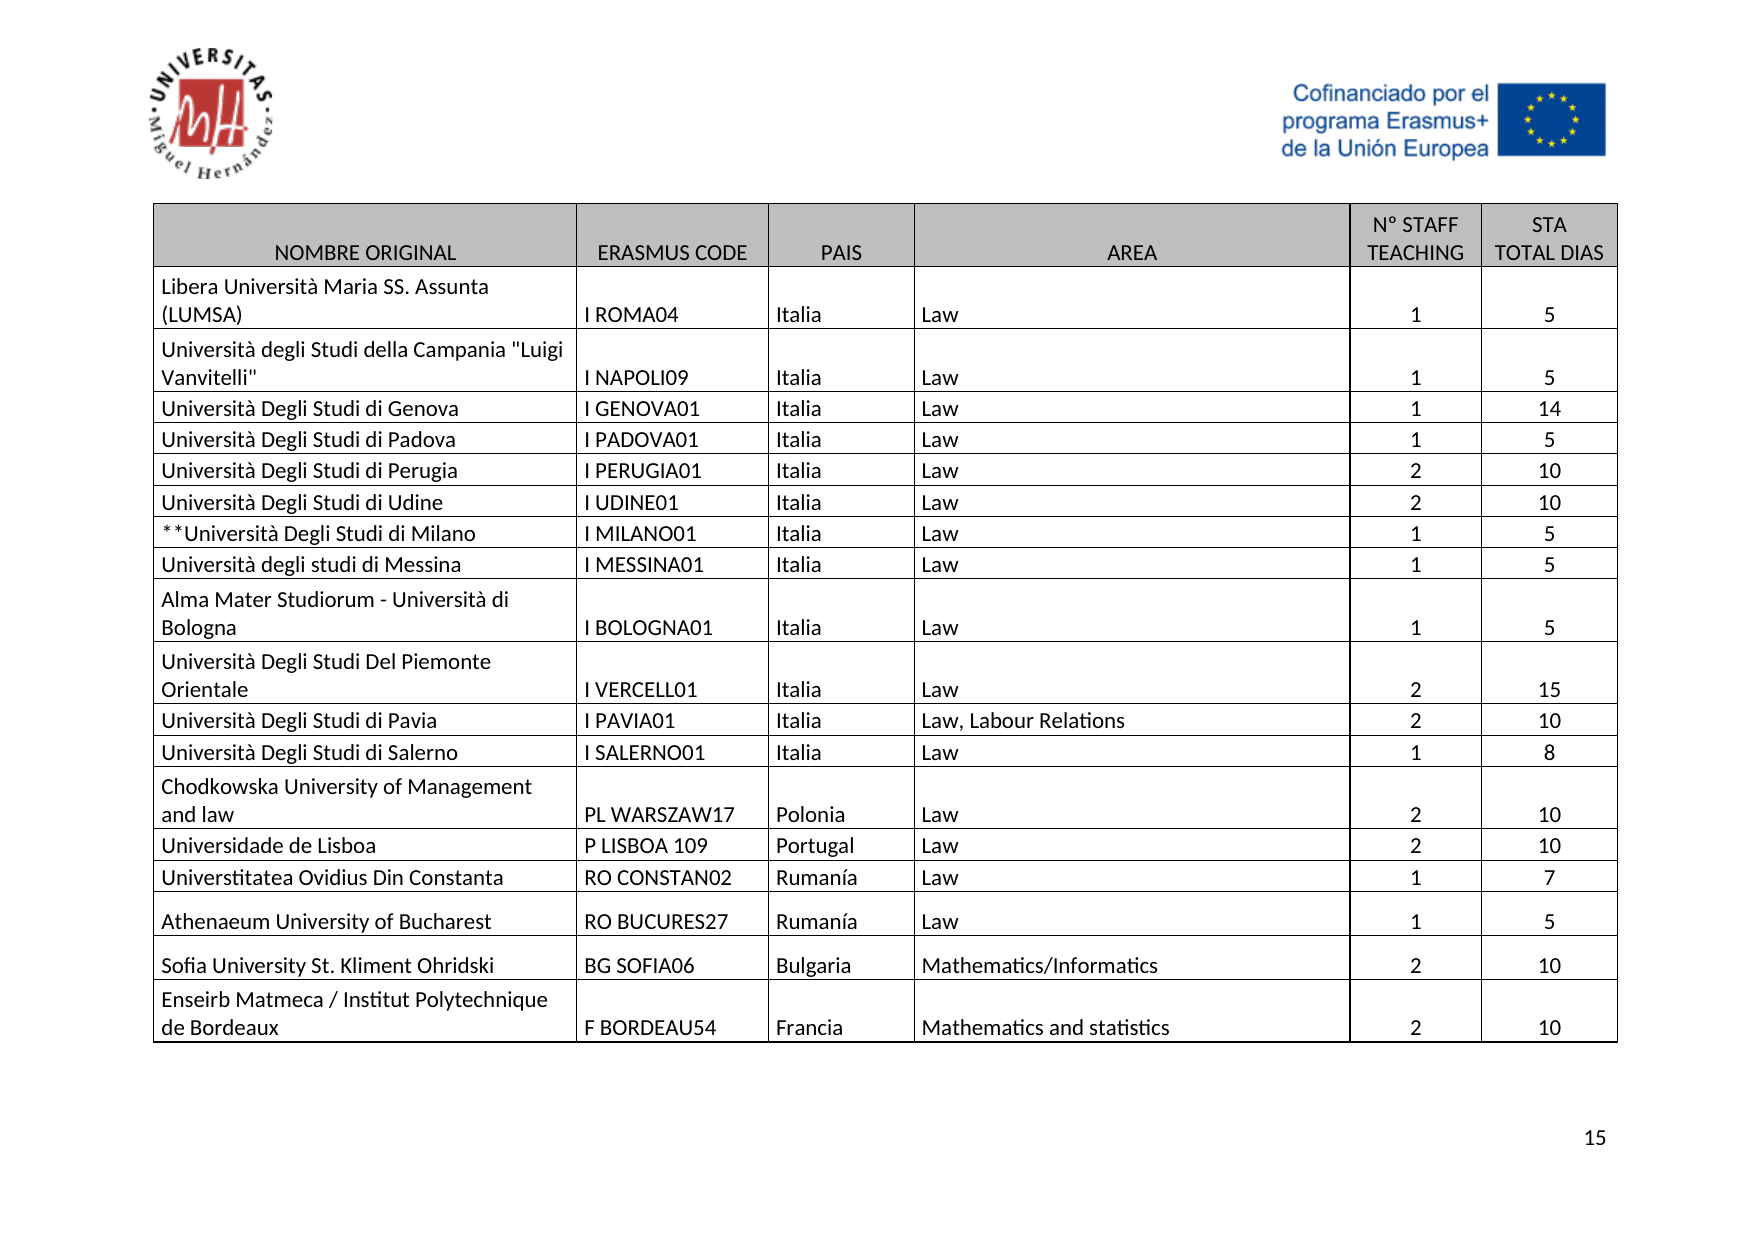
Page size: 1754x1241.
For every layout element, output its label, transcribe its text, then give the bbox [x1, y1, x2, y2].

table_cell 2 [1351, 980, 1481, 1041]
table_cell I GENOVA01 [577, 392, 768, 422]
table_cell RO CONSTAN02 [577, 861, 768, 891]
table_cell 1 [1351, 267, 1481, 328]
table_cell 1 [1351, 329, 1481, 391]
table_cell 5 [1482, 329, 1617, 391]
table_cell Rumanía [769, 892, 914, 935]
table_cell Università Degli Studi Del Piemonte Orientale [154, 642, 576, 703]
table_cell I MESSINA01 [577, 548, 768, 578]
table_cell 1 [1351, 423, 1481, 453]
table_cell 1 [1351, 579, 1481, 641]
table_cell F BORDEAU54 [577, 980, 768, 1041]
table_cell Nº STAFF TEACHING [1351, 204, 1481, 266]
table_cell Mathematics and statistics [915, 980, 1349, 1041]
table_cell Law [915, 829, 1349, 859]
table_cell Law [915, 423, 1349, 453]
table_cell Italia [769, 642, 914, 703]
picture [1252, 81, 1607, 163]
table_cell Italia [769, 486, 914, 516]
table_cell 15 [1482, 642, 1617, 703]
table_cell 10 [1482, 829, 1617, 859]
table_cell Università Degli Studi di Udine [154, 486, 576, 516]
table_cell 10 [1482, 454, 1617, 484]
table_cell Università Degli Studi di Perugia [154, 454, 576, 484]
table_cell 2 [1351, 704, 1481, 734]
table_cell Portugal [769, 829, 914, 859]
table_cell 10 [1482, 980, 1617, 1041]
table_cell Libera Università Maria SS. Assunta (LUMSA) [154, 267, 576, 328]
table_cell Law [915, 392, 1349, 422]
table_cell PAIS [769, 204, 914, 266]
table_cell Italia [769, 329, 914, 391]
table_cell Italia [769, 704, 914, 734]
table_cell Università degli studi di Messina [154, 548, 576, 578]
table_cell Law [915, 861, 1349, 891]
table_cell Italia [769, 736, 914, 766]
table_cell 1 [1351, 892, 1481, 935]
table_cell Italia [769, 548, 914, 578]
table_cell I BOLOGNA01 [577, 579, 768, 641]
table_cell Italia [769, 579, 914, 641]
table_cell Francia [769, 980, 914, 1041]
table_cell Universidade de Lisboa [154, 829, 576, 859]
table_cell NOMBRE ORIGINAL [154, 204, 576, 266]
table_cell Rumanía [769, 861, 914, 891]
table_cell Enseirb Matmeca / Institut Polytechnique de Bordeaux [154, 980, 576, 1041]
table_cell I PERUGIA01 [577, 454, 768, 484]
table_cell 10 [1482, 704, 1617, 734]
table_cell Bulgaria [769, 936, 914, 979]
table_cell 1 [1351, 517, 1481, 547]
table_cell Law [915, 548, 1349, 578]
table_cell I PADOVA01 [577, 423, 768, 453]
table_cell P LISBOA 109 [577, 829, 768, 859]
table_cell 1 [1351, 548, 1481, 578]
table_cell Università Degli Studi di Genova [154, 392, 576, 422]
table_cell AREA [915, 204, 1349, 266]
table_cell 5 [1482, 423, 1617, 453]
table_cell Italia [769, 392, 914, 422]
table_cell Law [915, 579, 1349, 641]
table_cell 1 [1351, 736, 1481, 766]
table_cell Law [915, 642, 1349, 703]
table_cell 2 [1351, 829, 1481, 859]
table_cell I MILANO01 [577, 517, 768, 547]
table_cell I VERCELL01 [577, 642, 768, 703]
table_cell 7 [1482, 861, 1617, 891]
table_cell Law [915, 736, 1349, 766]
table_cell I PAVIA01 [577, 704, 768, 734]
table_cell 2 [1351, 642, 1481, 703]
table_cell 2 [1351, 486, 1481, 516]
table_cell 8 [1482, 736, 1617, 766]
table_cell 10 [1482, 936, 1617, 979]
table_cell Law, Labour Relations [915, 704, 1349, 734]
table_cell STA TOTAL DIAS [1482, 204, 1617, 266]
table_cell Università degli Studi della Campania "Luigi Vanvitelli" [154, 329, 576, 391]
table_cell Universtitatea Ovidius Din Constanta [154, 861, 576, 891]
table_cell 2 [1351, 767, 1481, 828]
table_cell Polonia [769, 767, 914, 828]
table_cell Italia [769, 517, 914, 547]
table_cell 2 [1351, 936, 1481, 979]
table_cell 1 [1351, 861, 1481, 891]
table_cell Law [915, 767, 1349, 828]
table_cell 10 [1482, 486, 1617, 516]
table_cell Università Degli Studi di Pavia [154, 704, 576, 734]
table_cell 5 [1482, 517, 1617, 547]
table_cell 1 [1351, 392, 1481, 422]
table_cell 5 [1482, 267, 1617, 328]
table_cell Università Degli Studi di Salerno [154, 736, 576, 766]
table_cell I ROMA04 [577, 267, 768, 328]
table_cell I UDINE01 [577, 486, 768, 516]
table_cell Mathematics/Informatics [915, 936, 1349, 979]
table_cell RO BUCURES27 [577, 892, 768, 935]
table_cell Athenaeum University of Bucharest [154, 892, 576, 935]
table_cell 5 [1482, 548, 1617, 578]
table_cell Law [915, 892, 1349, 935]
table_cell Sofia University St. Kliment Ohridski [154, 936, 576, 979]
table_cell 5 [1482, 579, 1617, 641]
table_cell Italia [769, 423, 914, 453]
table_cell 10 [1482, 767, 1617, 828]
table_cell Italia [769, 454, 914, 484]
table_cell I NAPOLI09 [577, 329, 768, 391]
table_cell Law [915, 329, 1349, 391]
table_cell Law [915, 486, 1349, 516]
table_cell Chodkowska University of Management and law [154, 767, 576, 828]
table_cell 5 [1482, 892, 1617, 935]
table_cell **Università Degli Studi di Milano [154, 517, 576, 547]
table_cell I SALERNO01 [577, 736, 768, 766]
table_cell Università Degli Studi di Padova [154, 423, 576, 453]
table_cell ERASMUS CODE [577, 204, 768, 266]
table_cell 2 [1351, 454, 1481, 484]
table_cell PL WARSZAW17 [577, 767, 768, 828]
table_cell Law [915, 517, 1349, 547]
table_cell BG SOFIA06 [577, 936, 768, 979]
table_cell Law [915, 267, 1349, 328]
table_cell 14 [1482, 392, 1617, 422]
table_cell Alma Mater Studiorum - Università di Bologna [154, 579, 576, 641]
table_cell Italia [769, 267, 914, 328]
table_cell Law [915, 454, 1349, 484]
